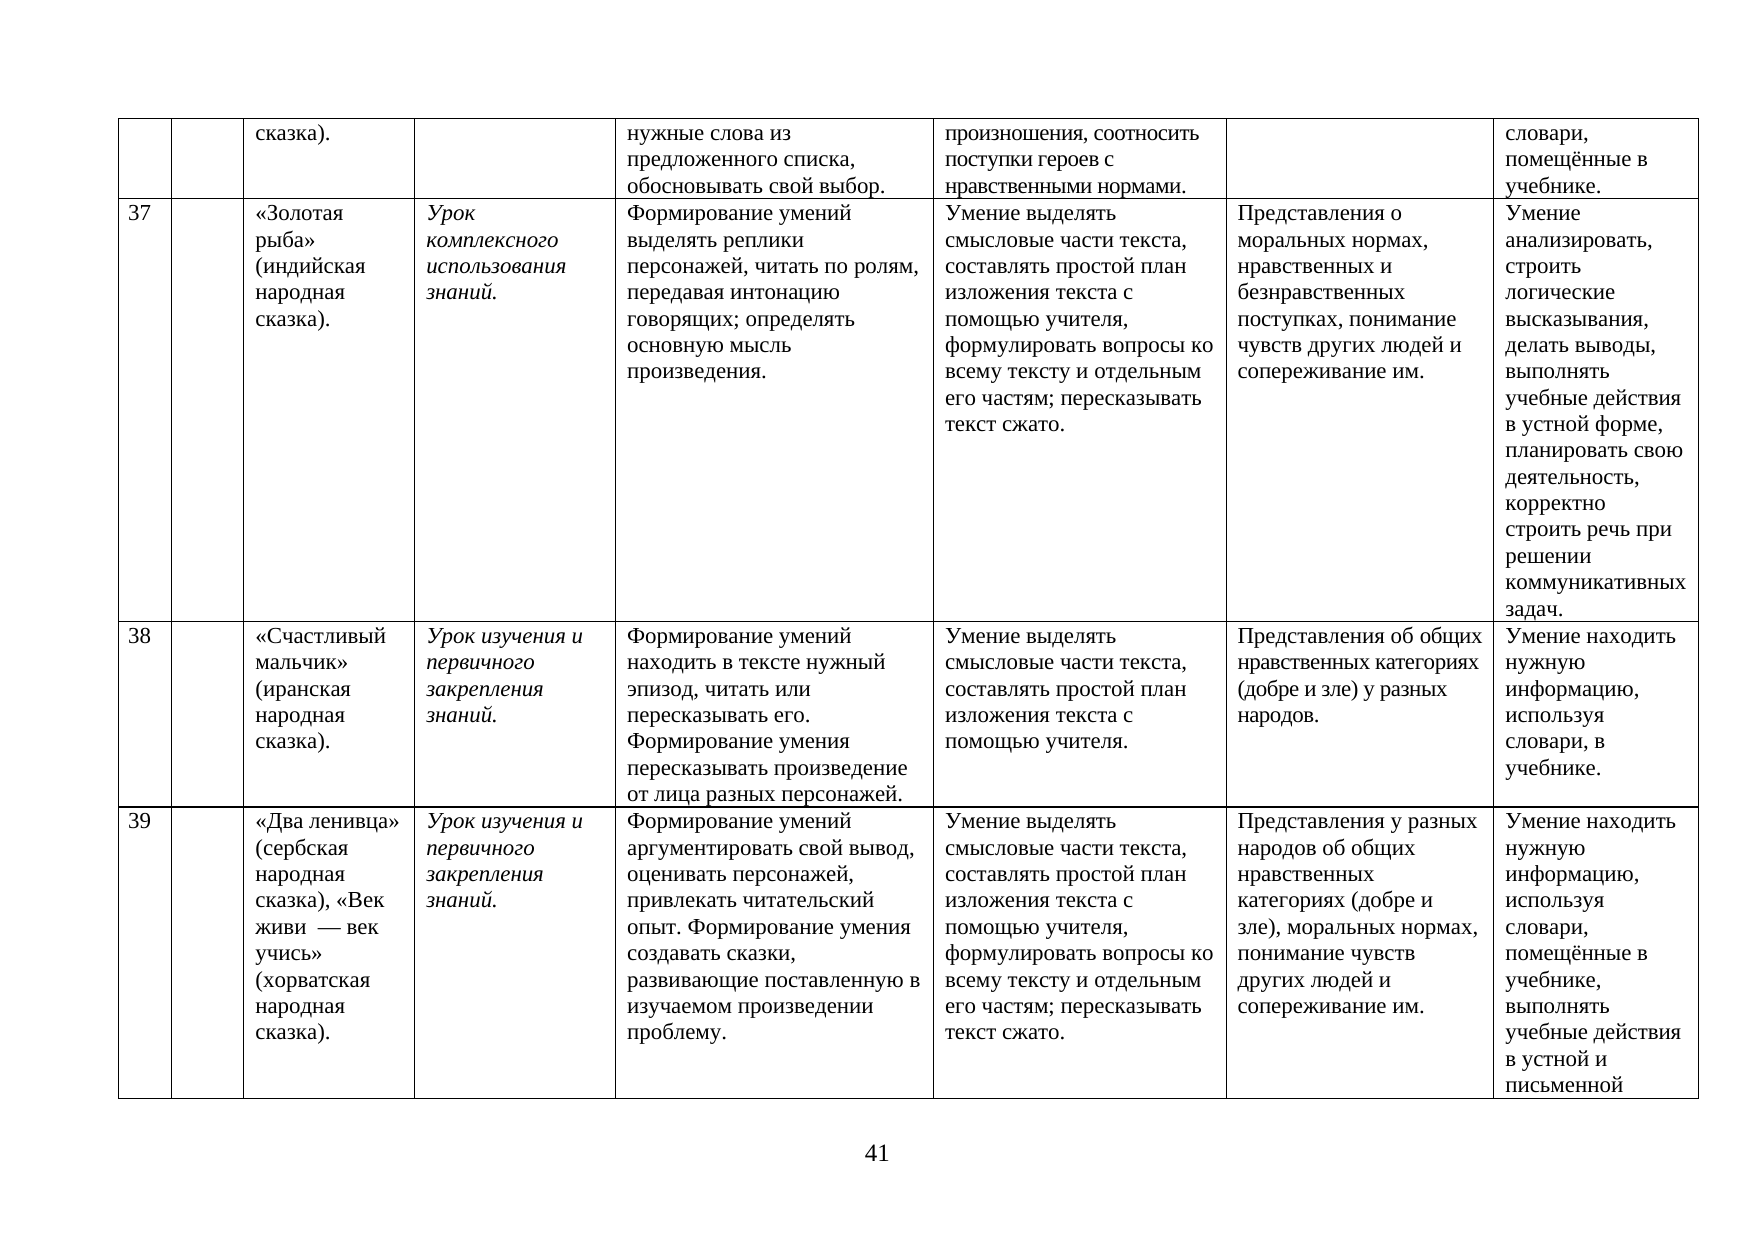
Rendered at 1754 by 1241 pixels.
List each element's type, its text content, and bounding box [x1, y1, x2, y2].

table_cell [934, 808, 1226, 1097]
table_cell «Счастливый мальчик» (иранская народная сказка). [244, 622, 414, 806]
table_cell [616, 808, 933, 1097]
table_cell 36 [119, 119, 171, 198]
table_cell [415, 808, 615, 1097]
table_cell 37 [119, 199, 171, 621]
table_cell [616, 119, 933, 198]
table_cell Умение находить нужную информацию, используя словари, в учебнике. [1494, 622, 1698, 806]
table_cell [244, 808, 414, 1097]
table_cell Урок комплексного использования знаний. [415, 199, 615, 621]
table_cell Урок изучения и первичного закрепления знаний. [415, 622, 615, 806]
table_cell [1494, 808, 1698, 1097]
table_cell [1227, 119, 1493, 198]
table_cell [415, 119, 615, 198]
table_cell «Золотая рыба» (индийская народная сказка). [244, 199, 414, 621]
table_cell Представления об общих нравственных категориях (добре и зле) у разных народов. [1227, 622, 1493, 806]
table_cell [244, 119, 414, 198]
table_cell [934, 119, 1226, 198]
table_cell Умение выделять смысловые части текста, составлять простой план изложения текста с помощью учителя. [934, 622, 1226, 806]
table_cell Представления о моральных нормах, нравственных и безнравственных поступках, понимание чувств других людей и сопереживание им. [1227, 199, 1493, 621]
table_cell [172, 808, 243, 1097]
table_cell Формирование умений выделять реплики персонажей, читать по ролям, передавая интонацию говорящих; определять основную мысль произведения. [616, 199, 933, 621]
table_cell Умение анализировать, строить логические высказывания, делать выводы, выполнять учебные действия в устной форме, планировать свою деятельность, корректно строить речь при решении коммуникативных задач. [1494, 199, 1698, 621]
table_cell [172, 199, 243, 621]
table_cell [172, 622, 243, 806]
table_cell [172, 119, 243, 198]
table_cell 38 [119, 622, 171, 806]
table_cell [1227, 808, 1493, 1097]
table_cell Формирование умений находить в тексте нужный эпизод, читать или пересказывать его. Формирование умения пересказывать произведение от лица разных персонажей. [616, 622, 933, 806]
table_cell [1494, 119, 1698, 198]
table_cell 39 [119, 808, 171, 1097]
